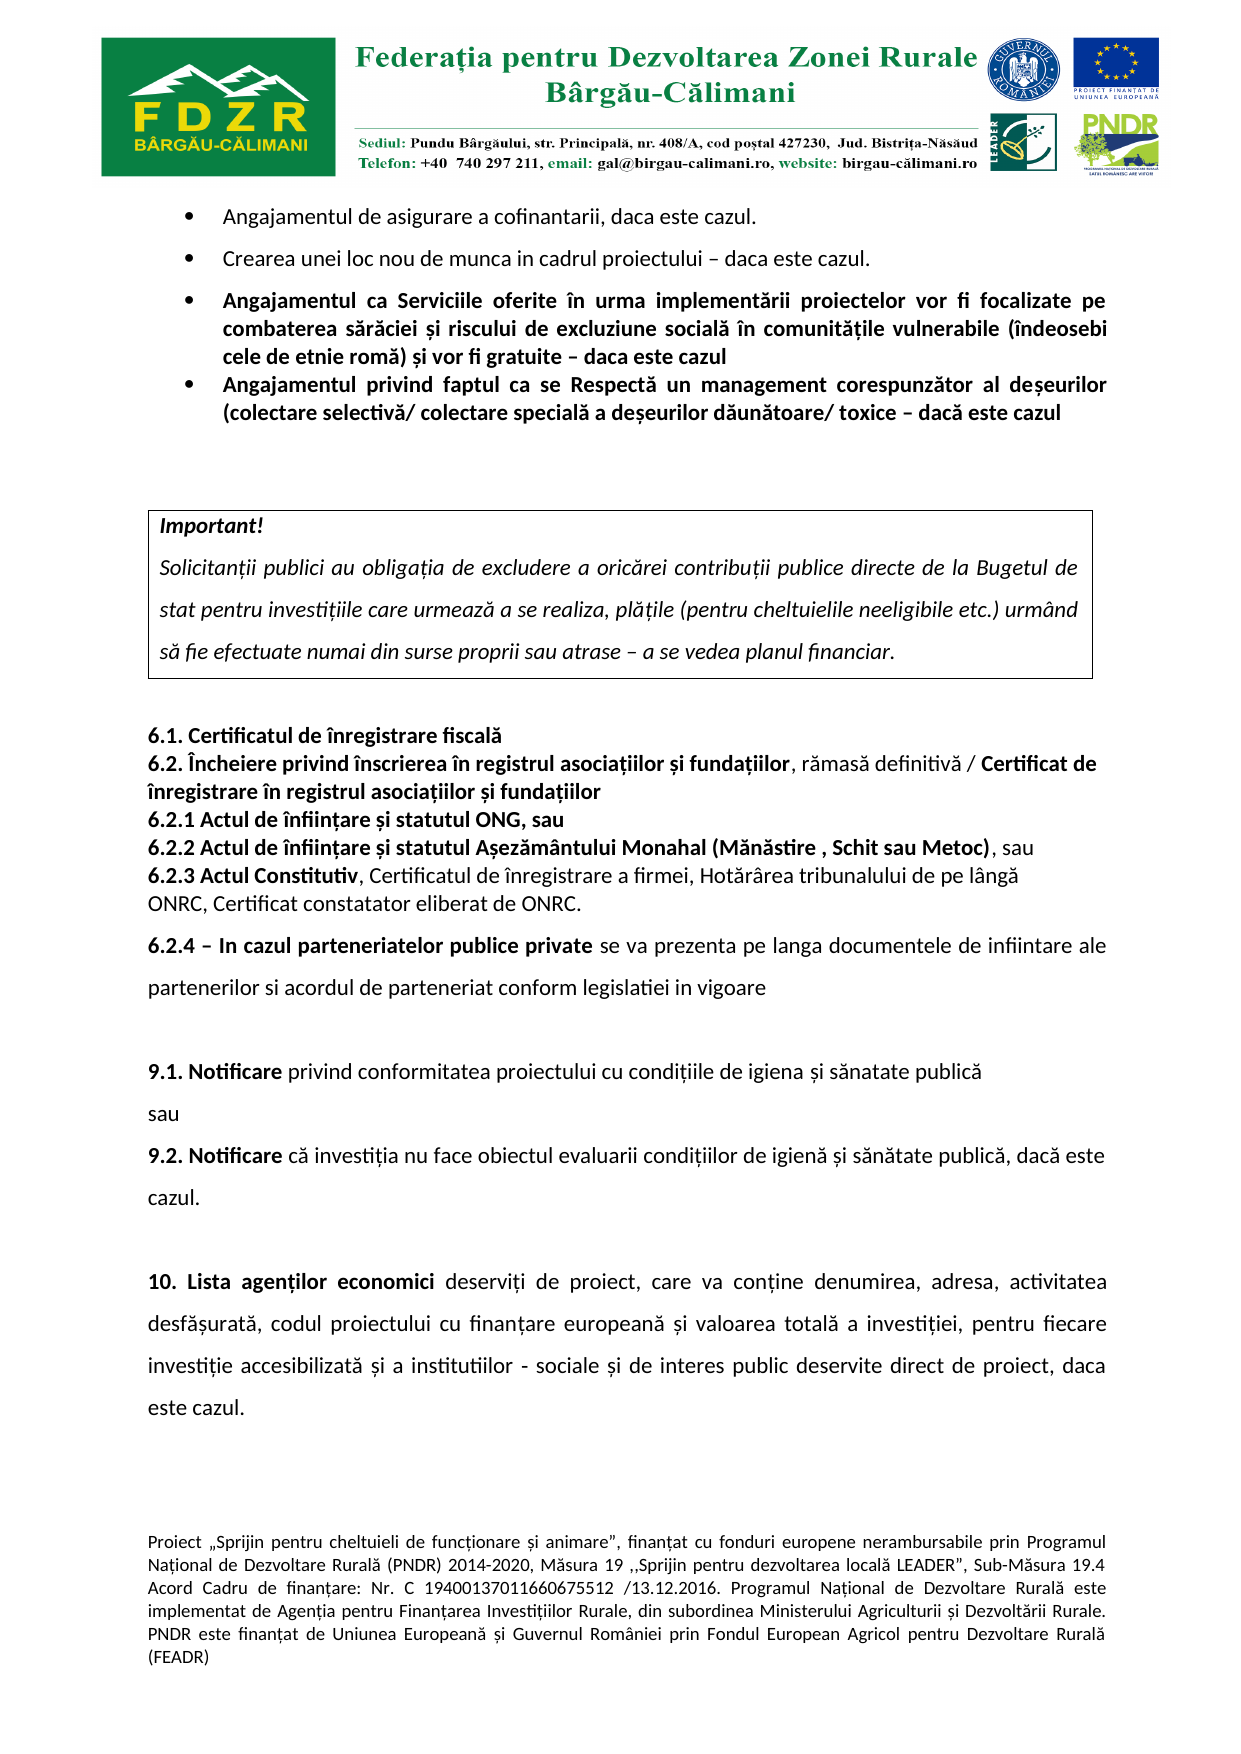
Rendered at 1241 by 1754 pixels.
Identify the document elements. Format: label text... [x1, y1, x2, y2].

text 10. Lista agenților economici deserviţi de proiect, care va conţine denumirea, adresa, activitatea desfăşurată, codul proiectului cu finanţare europeană și valoarea totală a investiţiei, pentru fiecare investiţie accesibilizată şi a institutiilor ‐ sociale și de interes public deservite direct de proiect, daca este cazul. [148, 1267, 1107, 1421]
list Angajamentul privind faptul ca se Respectă un management corespunzător al deșeurilor (colectare selectivă/ colectare specială a deșeurilor dăunătoare/ toxice – dacă este cazul [185, 370, 1107, 426]
list Crearea unei loc nou de munca in cadrul proiectului – daca este cazul. [185, 244, 1107, 272]
picture [92, 26, 1172, 188]
text 6.2. Încheiere privind înscrierea în registrul asociaţiilor şi fundaţiilor, rămasă definitivă / Certificat de înregistrare în registrul asociaţiilor şi fundaţiilor [148, 749, 1107, 805]
list Angajamentul ca Serviciile oferite în urma implementării proiectelor vor fi focalizate pe combaterea sărăciei și riscului de excluziune socială în comunitățile vulnerabile (îndeosebi cele de etnie romă) și vor fi gratuite – daca este cazul [185, 286, 1107, 370]
text sau [148, 1099, 1107, 1127]
text 6.2.4 – In cazul parteneriatelor publice private se va prezenta pe langa documentele de infiintare ale partenerilor si acordul de parteneriat conform legislatiei in vigoare [148, 931, 1107, 1001]
text ONRC, Certificat constatator eliberat de ONRC. [148, 889, 1107, 917]
table_header Important! Solicitanţii publici au obligaţia de excludere a oricărei contribuţii publice directe de la Bugetul de stat pentru investiţiile care urmează a se realiza, plăţile (pentru cheltuielile neeligibile etc.) urmând să fie efectuate numai din surse proprii sau atrase – a se vedea planul financiar. [149, 511, 1092, 678]
text 6.2.2 Actul de înfiinţare şi statutul Aşezământului Monahal (Mănăstire , Schit sau Metoc), sau [148, 833, 1107, 861]
list Angajamentul de asigurare a cofinantarii, daca este cazul. [185, 148, 1107, 230]
text 6.1. Certificatul de înregistrare fiscală [148, 721, 1107, 749]
text 9.2. Notificare că investiția nu face obiectul evaluarii condițiilor de igienă și sănătate publică, dacă este cazul. [148, 1141, 1107, 1211]
text 6.2.1 Actul de înfiinţare şi statutul ONG, sau [148, 805, 1107, 833]
text 6.2.3 Actul Constitutiv, Certificatul de înregistrare a firmei, Hotărârea tribunalului de pe lângă [148, 861, 1107, 889]
text 9.1. Notificare privind conformitatea proiectului cu condițiile de igiena şi sănatate publică [148, 1057, 1107, 1085]
